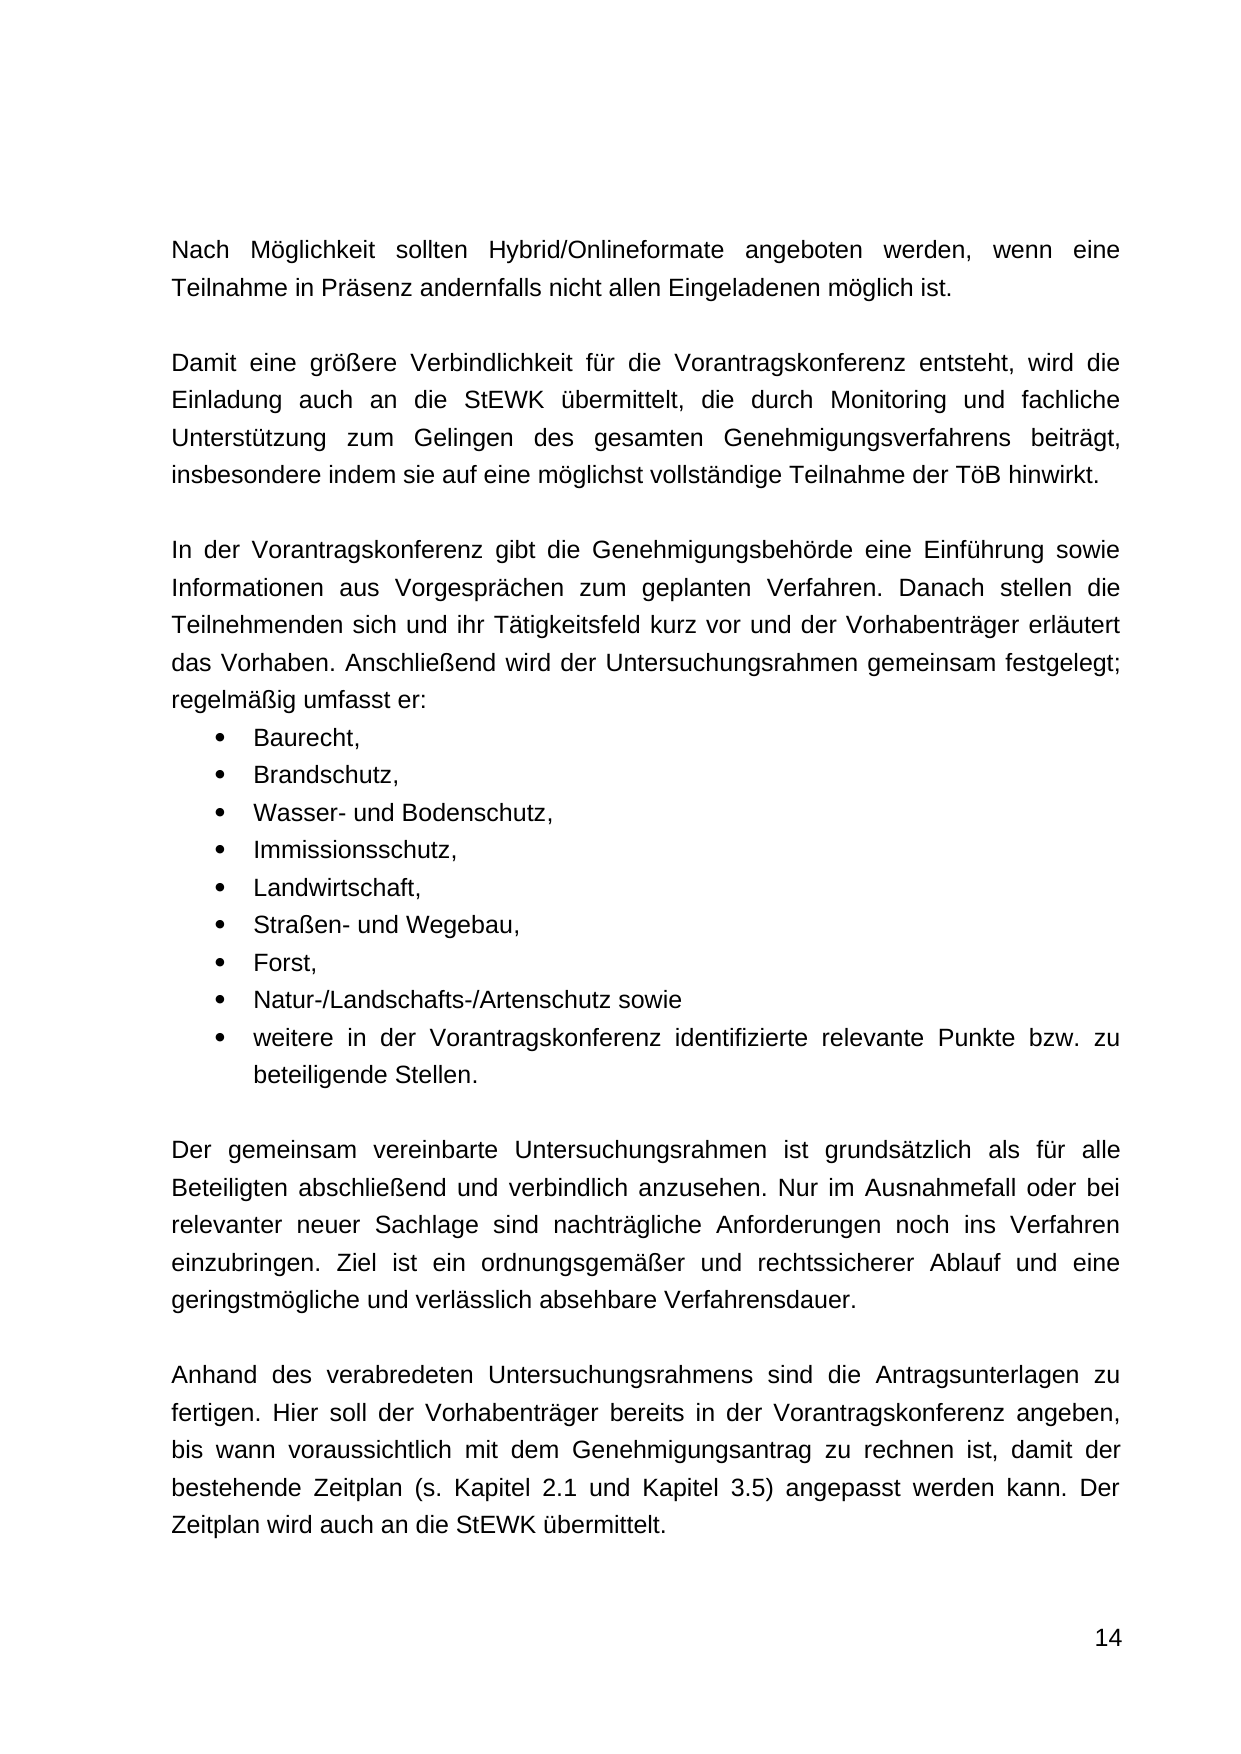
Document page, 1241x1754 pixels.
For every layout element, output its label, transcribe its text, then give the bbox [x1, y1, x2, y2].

list Brandschutz, [216, 751, 1122, 789]
list Immissionsschutz, [216, 826, 1122, 864]
list Forst, [216, 939, 1122, 976]
list Wasser- und Bodenschutz, [216, 789, 1122, 826]
text Damit eine größere Verbindlichkeit für die Vorantragskonferenz entsteht, wird die Einladung auch an die StEWK übermittelt, die durch Monitoring und fachliche Unterstützung zum Gelingen des gesamten Genehmigungsverfahrens beiträgt, insbesondere indem sie auf eine möglichst vollständige Teilnahme der TöB hinwirkt. [171, 339, 1122, 489]
text Nach Möglichkeit sollten Hybrid/Onlineformate angeboten werden, wenn eine Teilnahme in Präsenz andernfalls nicht allen Eingeladenen möglich ist. [171, 226, 1122, 301]
text Der gemeinsam vereinbarte Untersuchungsrahmen ist grundsätzlich als für alle Beteiligten abschließend und verbindlich anzusehen. Nur im Ausnahmefall oder bei relevanter neuer Sachlage sind nachträgliche Anforderungen noch ins Verfahren einzubringen. Ziel ist ein ordnungsgemäßer und rechtssicherer Ablauf und eine geringstmögliche und verlässlich absehbare Verfahrensdauer. [171, 1126, 1122, 1314]
list weitere in der Vorantragskonferenz identifizierte relevante Punkte bzw. zu beteiligende Stellen. [216, 1014, 1122, 1089]
list Baurecht, [216, 714, 1122, 751]
text In der Vorantragskonferenz gibt die Genehmigungsbehörde eine Einführung sowie Informationen aus Vorgesprächen zum geplanten Verfahren. Danach stellen die Teilnehmenden sich und ihr Tätigkeitsfeld kurz vor und der Vorhabenträger erläutert das Vorhaben. Anschließend wird der Untersuchungsrahmen gemeinsam festgelegt; regelmäßig umfasst er: [171, 526, 1122, 714]
text Anhand des verabredeten Untersuchungsrahmens sind die Antragsunterlagen zu fertigen. Hier soll der Vorhabenträger bereits in der Vorantragskonferenz angeben, bis wann voraussichtlich mit dem Genehmigungsantrag zu rechnen ist, damit der bestehende Zeitplan (s. Kapitel 2.1 und Kapitel 3.5) angepasst werden kann. Der Zeitplan wird auch an die StEWK übermittelt. [171, 1351, 1122, 1539]
list Landwirtschaft, [216, 864, 1122, 901]
list Natur-/Landschafts-/Artenschutz sowie [216, 976, 1122, 1014]
list Straßen- und Wegebau, [216, 901, 1122, 939]
